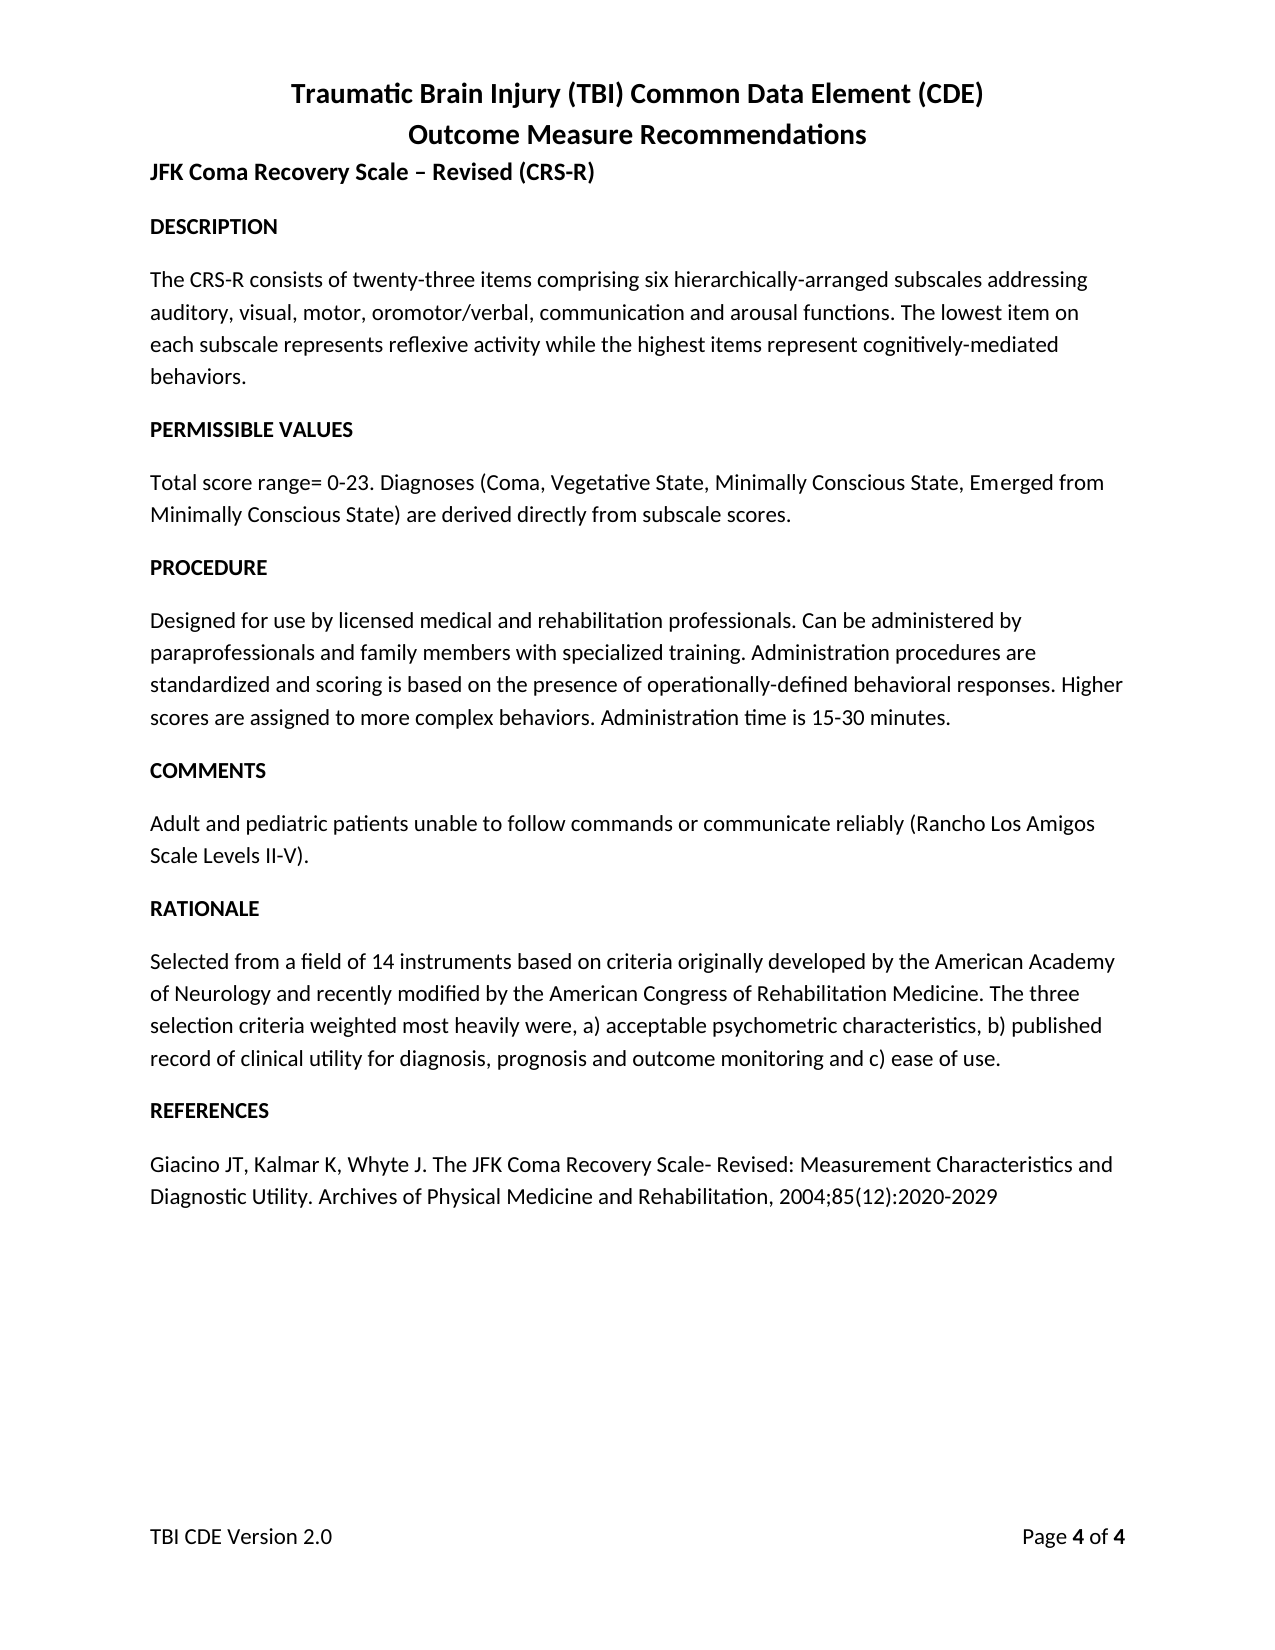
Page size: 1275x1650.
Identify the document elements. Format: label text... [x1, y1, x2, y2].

text The CRS-R consists of twenty-three items comprising six hierarchically-arranged subscales addressing auditory, visual, motor, oromotor/verbal, communication and arousal functions. The lowest item on each subscale represents reflexive activity while the highest items represent cognitively-mediated behaviors. [150, 265, 1125, 390]
text Total score range= 0-23. Diagnoses (Coma, Vegetative State, Minimally Conscious State, Emerged from Minimally Conscious State) are derived directly from subscale scores. [150, 468, 1125, 528]
text Adult and pediatric patients unable to follow commands or communicate reliably (Rancho Los Amigos Scale Levels II-V). [150, 809, 1125, 869]
subtitle JFK Coma Recovery Scale – Revised (CRS-R) [150, 157, 1125, 187]
text Selected from a field of 14 instruments based on criteria originally developed by the American Academy of Neurology and recently modified by the American Congress of Rehabilitation Medicine. The three selection criteria weighted most heavily were, a) acceptable psychometric characteristics, b) published record of clinical utility for diagnosis, prognosis and outcome monitoring and c) ease of use. [150, 947, 1125, 1072]
subtitle DESCRIPTION [150, 212, 1125, 240]
subtitle PERMISSIBLE VALUES [150, 415, 1125, 443]
text Designed for use by licensed medical and rehabilitation professionals. Can be administered by paraprofessionals and family members with specialized training. Administration procedures are standardized and scoring is based on the presence of operationally-defined behavioral responses. Higher scores are assigned to more complex behaviors. Administration time is 15-30 minutes. [150, 606, 1125, 731]
text Giacino JT, Kalmar K, Whyte J. The JFK Coma Recovery Scale- Revised: Measurement Characteristics and Diagnostic Utility. Archives of Physical Medicine and Rehabilitation, 2004;85(12):2020-2029 [150, 1150, 1125, 1210]
subtitle RATIONALE [150, 894, 1125, 922]
subtitle REFERENCES [150, 1097, 1125, 1125]
subtitle PROCEDURE [150, 553, 1125, 581]
subtitle COMMENTS [150, 756, 1125, 784]
